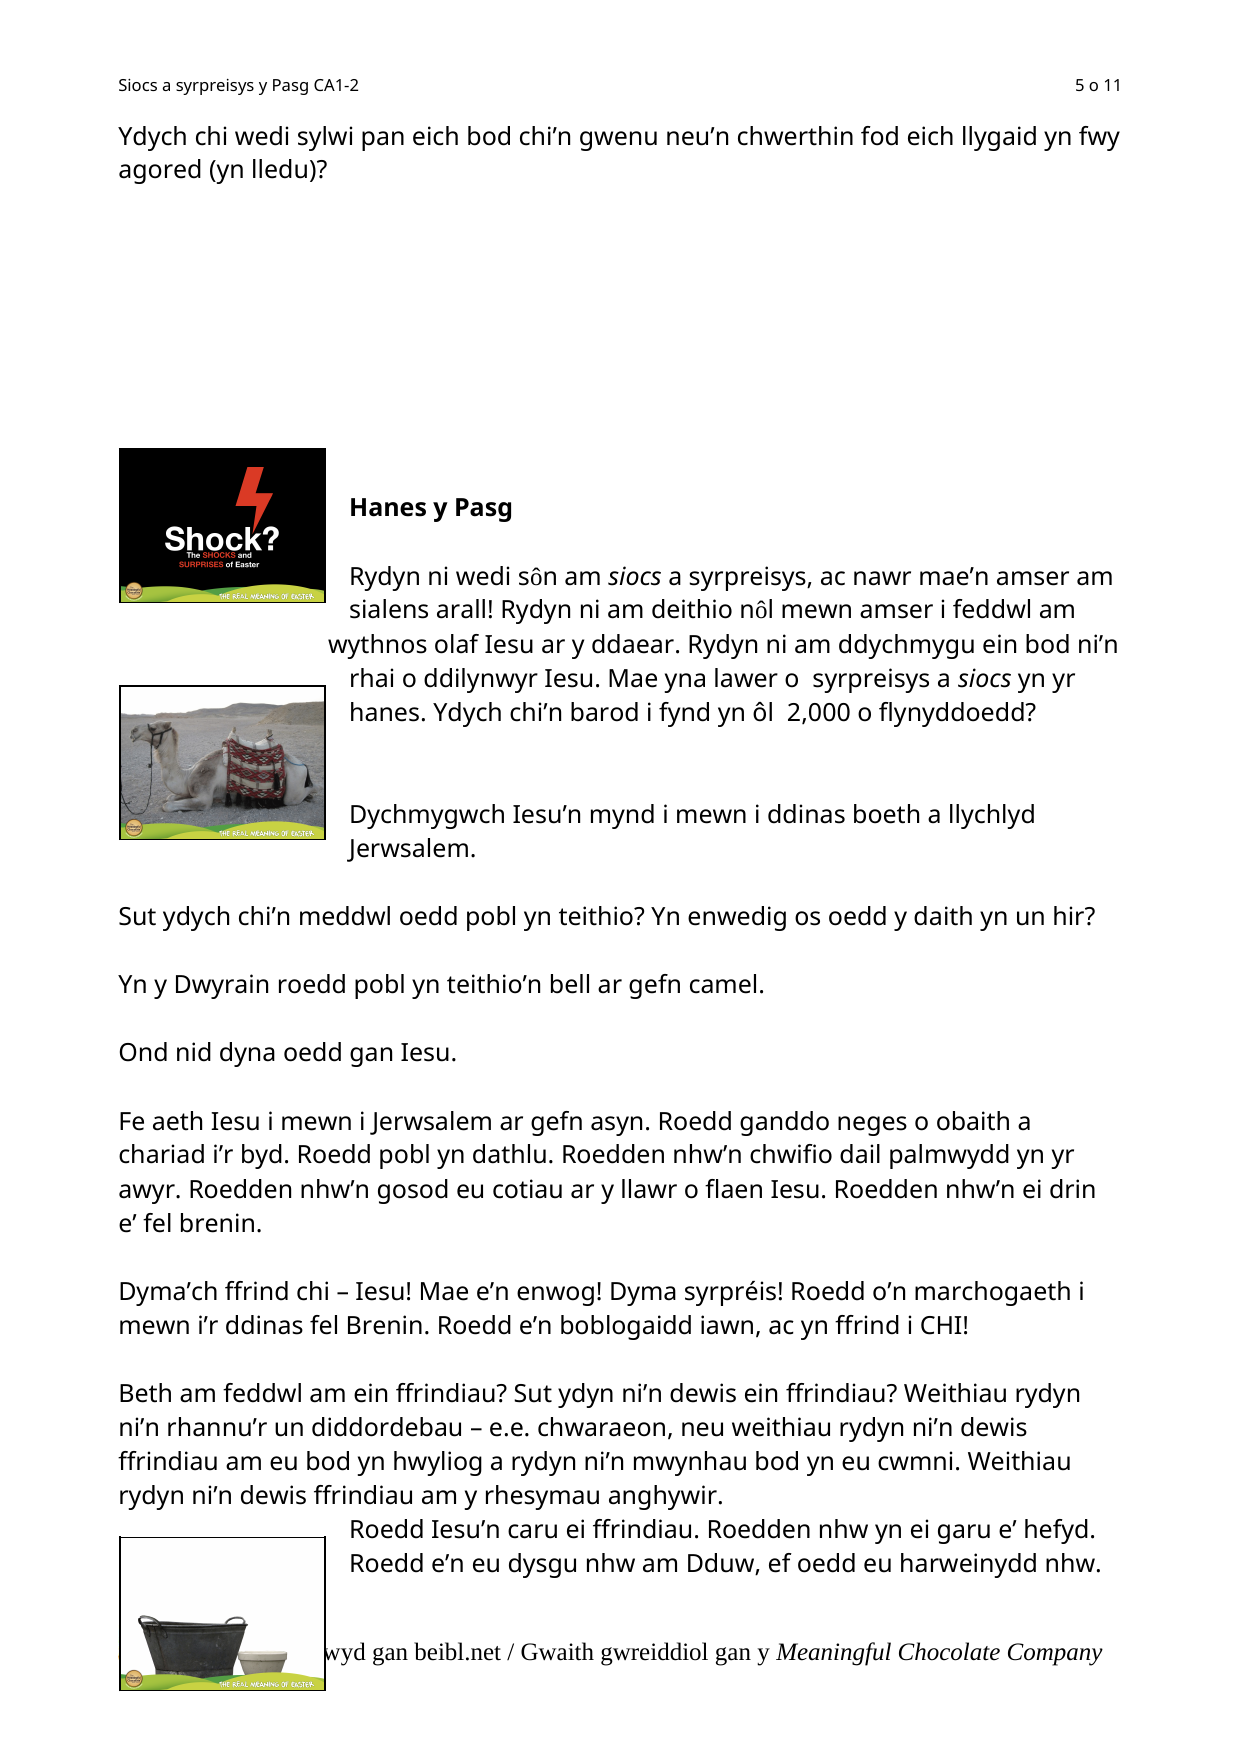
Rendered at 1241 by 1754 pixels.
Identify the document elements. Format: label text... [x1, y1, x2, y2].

picture [121, 687, 324, 839]
text Ond nid dyna oedd gan Iesu. [118, 1035, 1122, 1069]
text Rydyn ni wedi sôn am siocs a syrpreisys, ac nawr mae’n amser am sialens arall! Rydyn ni am deithio nôl mewn amser i feddwl am wythnos olaf Iesu ar y ddaear. Rydyn ni am ddychmygu ein bod ni’n rhai o ddilynwyr Iesu. Mae yna lawer o syrpreisys a siocs yn yr hanes. Ydych chi’n barod i fynd yn ôl 2,000 o flynyddoedd? [118, 558, 1122, 728]
text Dychmygwch Iesu’n mynd i mewn i ddinas boeth a llychlyd Jerwsalem. [118, 797, 1122, 865]
text Dyma’ch ffrind chi – Iesu! Mae e’n enwog! Dyma syrpréis! Roedd o’n marchogaeth i mewn i’r ddinas fel Brenin. Roedd e’n boblogaidd iawn, ac yn ffrind i CHI! [118, 1273, 1122, 1342]
text Yn y Dwyrain roedd pobl yn teithio’n bell ar gefn camel. [118, 967, 1122, 1001]
text Sut ydych chi’n meddwl oedd pobl yn teithio? Yn enwedig os oedd y daith yn un hir? [118, 899, 1122, 933]
picture [121, 450, 324, 602]
text Roedd Iesu’n caru ei ffrindiau. Roedden nhw yn ei garu e’ hefyd. Roedd e’n eu dysgu nhw am Dduw, ef oedd eu harweinydd nhw. [118, 1512, 1122, 1580]
text Beth am feddwl am ein ffrindiau? Sut ydyn ni’n dewis ein ffrindiau? Weithiau rydyn ni’n rhannu’r un diddordebau – e.e. chwaraeon, neu weithiau rydyn ni’n dewis ffrindiau am eu bod yn hwyliog a rydyn ni’n mwynhau bod yn eu cwmni. Weithiau rydyn ni’n dewis ffrindiau am y rhesymau anghywir. [118, 1376, 1122, 1512]
text Ydych chi wedi sylwi pan eich bod chi’n gwenu neu’n chwerthin fod eich llygaid yn fwy agored (yn lledu)? [118, 118, 1122, 186]
text Hanes y Pasg [326, 490, 1122, 524]
picture [121, 1538, 324, 1690]
text Fe aeth Iesu i mewn i Jerwsalem ar gefn asyn. Roedd ganddo neges o obaith a chariad i’r byd. Roedd pobl yn dathlu. Roedden nhw’n chwifio dail palmwydd yn yr awyr. Roedden nhw’n gosod eu cotiau ar y llawr o flaen Iesu. Roedden nhw’n ei drin e’ fel brenin. [118, 1103, 1122, 1239]
